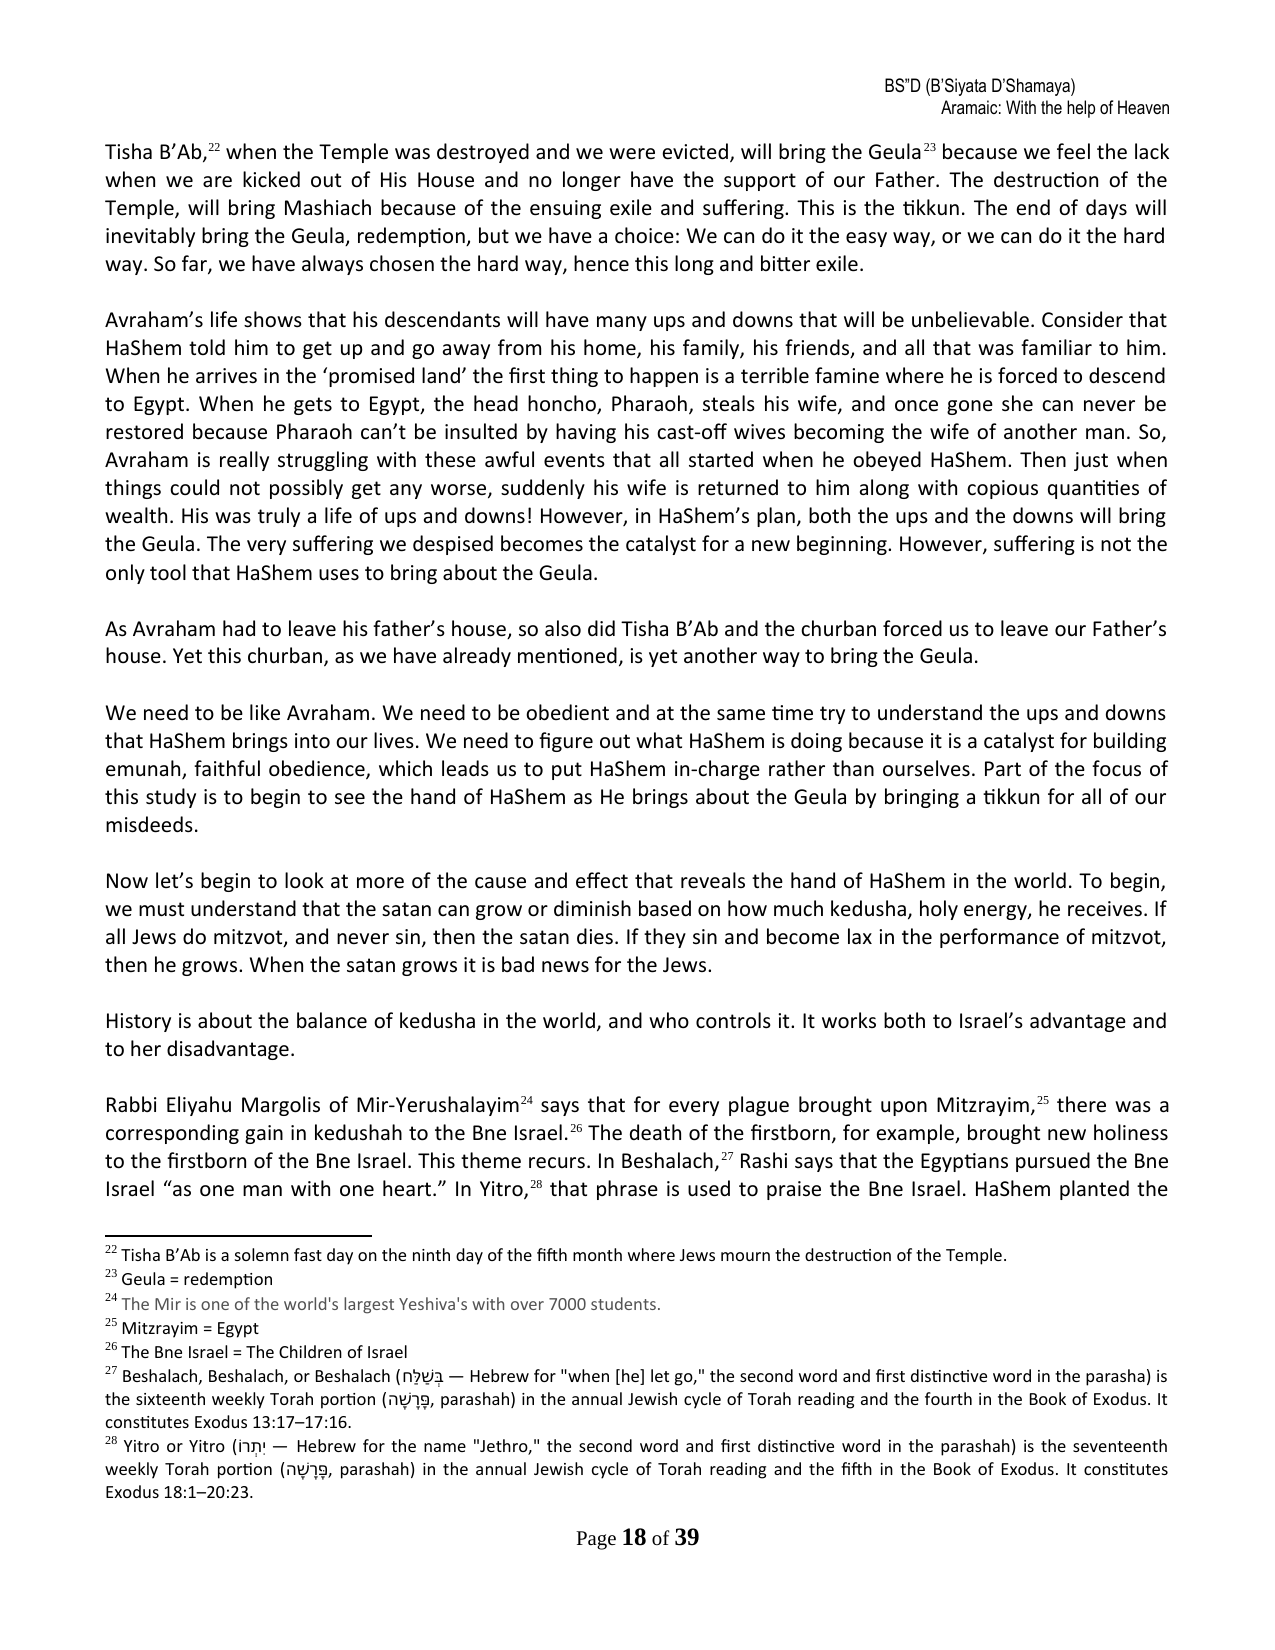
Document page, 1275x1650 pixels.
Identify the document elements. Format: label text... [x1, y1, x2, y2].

text We need to be like Avraham. We need to be obedient and at the same time try to understand the ups and downs that HaShem brings into our lives. We need to figure out what HaShem is doing because it is a catalyst for building emunah, faithful obedience, which leads us to put HaShem in-charge rather than ourselves. Part of the focus of this study is to begin to see the hand of HaShem as He brings about the Geula by bringing a tikkun for all of our misdeeds. [105, 698, 1170, 838]
text History is about the balance of kedusha in the world, and who controls it. It works both to Israel’s advantage and to her disadvantage. [105, 1006, 1170, 1062]
text As Avraham had to leave his father’s house, so also did Tisha B’Ab and the churban forced us to leave our Father’s house. Yet this churban, as we have already mentioned, is yet another way to bring the Geula. [105, 614, 1170, 670]
text Tisha B’Ab, when the Temple was destroyed and we were evicted, will bring the Geula because we feel the lack when we are kicked out of His House and no longer have the support of our Father. The destruction of the Temple, will bring Mashiach because of the ensuing exile and suffering. This is the tikkun. The end of days will inevitably bring the Geula, redemption, but we have a choice: We can do it the easy way, or we can do it the hard way. So far, we have always chosen the hard way, hence this long and bitter exile. [105, 137, 1170, 277]
text Avraham’s life shows that his descendants will have many ups and downs that will be unbelievable. Consider that HaShem told him to get up and go away from his home, his family, his friends, and all that was familiar to him. When he arrives in the ‘promised land’ the first thing to happen is a terrible famine where he is forced to descend to Egypt. When he gets to Egypt, the head honcho, Pharaoh, steals his wife, and once gone she can never be restored because Pharaoh can’t be insulted by having his cast-off wives becoming the wife of another man. So, Avraham is really struggling with these awful events that all started when he obeyed HaShem. Then just when things could not possibly get any worse, suddenly his wife is returned to him along with copious quantities of wealth. His was truly a life of ups and downs! However, in HaShem’s plan, both the ups and the downs will bring the Geula. The very suffering we despised becomes the catalyst for a new beginning. However, suffering is not the only tool that HaShem uses to bring about the Geula. [105, 305, 1170, 586]
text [105, 1090, 1170, 1202]
text Now let’s begin to look at more of the cause and effect that reveals the hand of HaShem in the world. To begin, we must understand that the satan can grow or diminish based on how much kedusha, holy energy, he receives. If all Jews do mitzvot, and never sin, then the satan dies. If they sin and become lax in the performance of mitzvot, then he grows. When the satan grows it is bad news for the Jews. [105, 866, 1170, 978]
